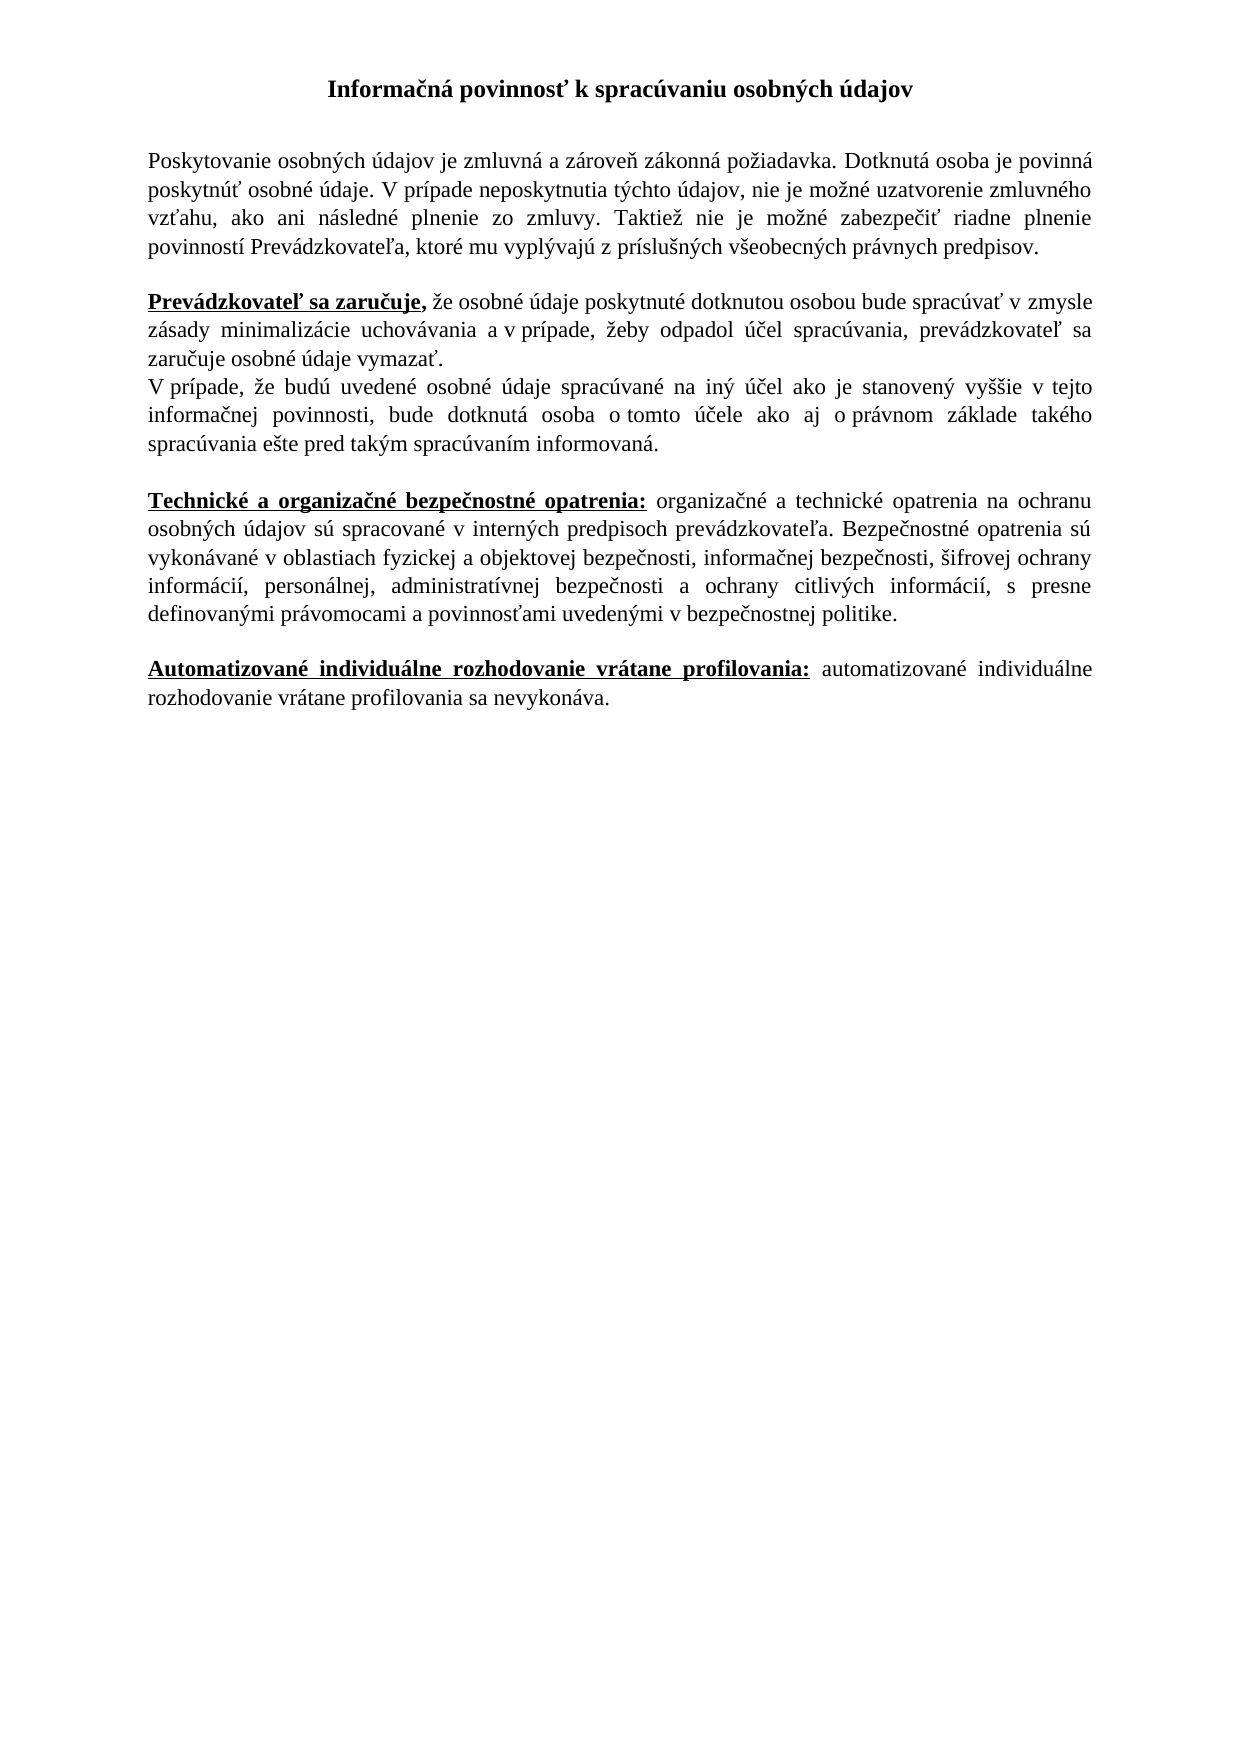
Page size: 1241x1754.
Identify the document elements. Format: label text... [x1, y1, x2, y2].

text Automatizované individuálne rozhodovanie vrátane profilovania: automatizované individuálne rozhodovanie vrátane profilovania sa nevykonáva. [148, 655, 1093, 710]
text Prevádzkovateľ sa zaručuje, že osobné údaje poskytnuté dotknutou osobou bude spracúvať v zmysle zásady minimalizácie uchovávania a v prípade, žeby odpadol účel spracúvania, prevádzkovateľ sa zaručuje osobné údaje vymazať. [148, 288, 1093, 371]
text V prípade, že budú uvedené osobné údaje spracúvané na iný účel ako je stanovený vyššie v tejto informačnej povinnosti, bude dotknutá osoba o tomto účele ako aj o právnom základe takého spracúvania ešte pred takým spracúvaním informovaná. [148, 373, 1093, 456]
text Technické a organizačné bezpečnostné opatrenia: organizačné a technické opatrenia na ochranu osobných údajov sú spracované v interných predpisoch prevádzkovateľa. Bezpečnostné opatrenia sú vykonávané v oblastiach fyzickej a objektovej bezpečnosti, informačnej bezpečnosti, šifrovej ochrany informácií, personálnej, administratívnej bezpečnosti a ochrany citlivých informácií, s presne definovanými právomocami a povinnosťami uvedenými v bezpečnostnej politike. [148, 487, 1093, 627]
text Poskytovanie osobných údajov je zmluvná a zároveň zákonná požiadavka. Dotknutá osoba je povinná poskytnúť osobné údaje. V prípade neposkytnutia týchto údajov, nie je možné uzatvorenie zmluvného vzťahu, ako ani následné plnenie zo zmluvy. Taktiež nie je možné zabezpečiť riadne plnenie povinností Prevádzkovateľa, ktoré mu vyplývajú z príslušných všeobecných právnych predpisov. [148, 231, 1093, 259]
text Poskytovanie osobných údajov je zmluvná a zároveň zákonná požiadavka. Dotknutá osoba je povinná poskytnúť osobné údaje. V prípade neposkytnutia týchto údajov, nie je možné uzatvorenie zmluvného vzťahu, ako ani následné plnenie zo zmluvy. Taktiež nie je možné zabezpečiť riadne plnenie povinností Prevádzkovateľa, ktoré mu vyplývajú z príslušných všeobecných právnych predpisov. [148, 148, 1093, 205]
